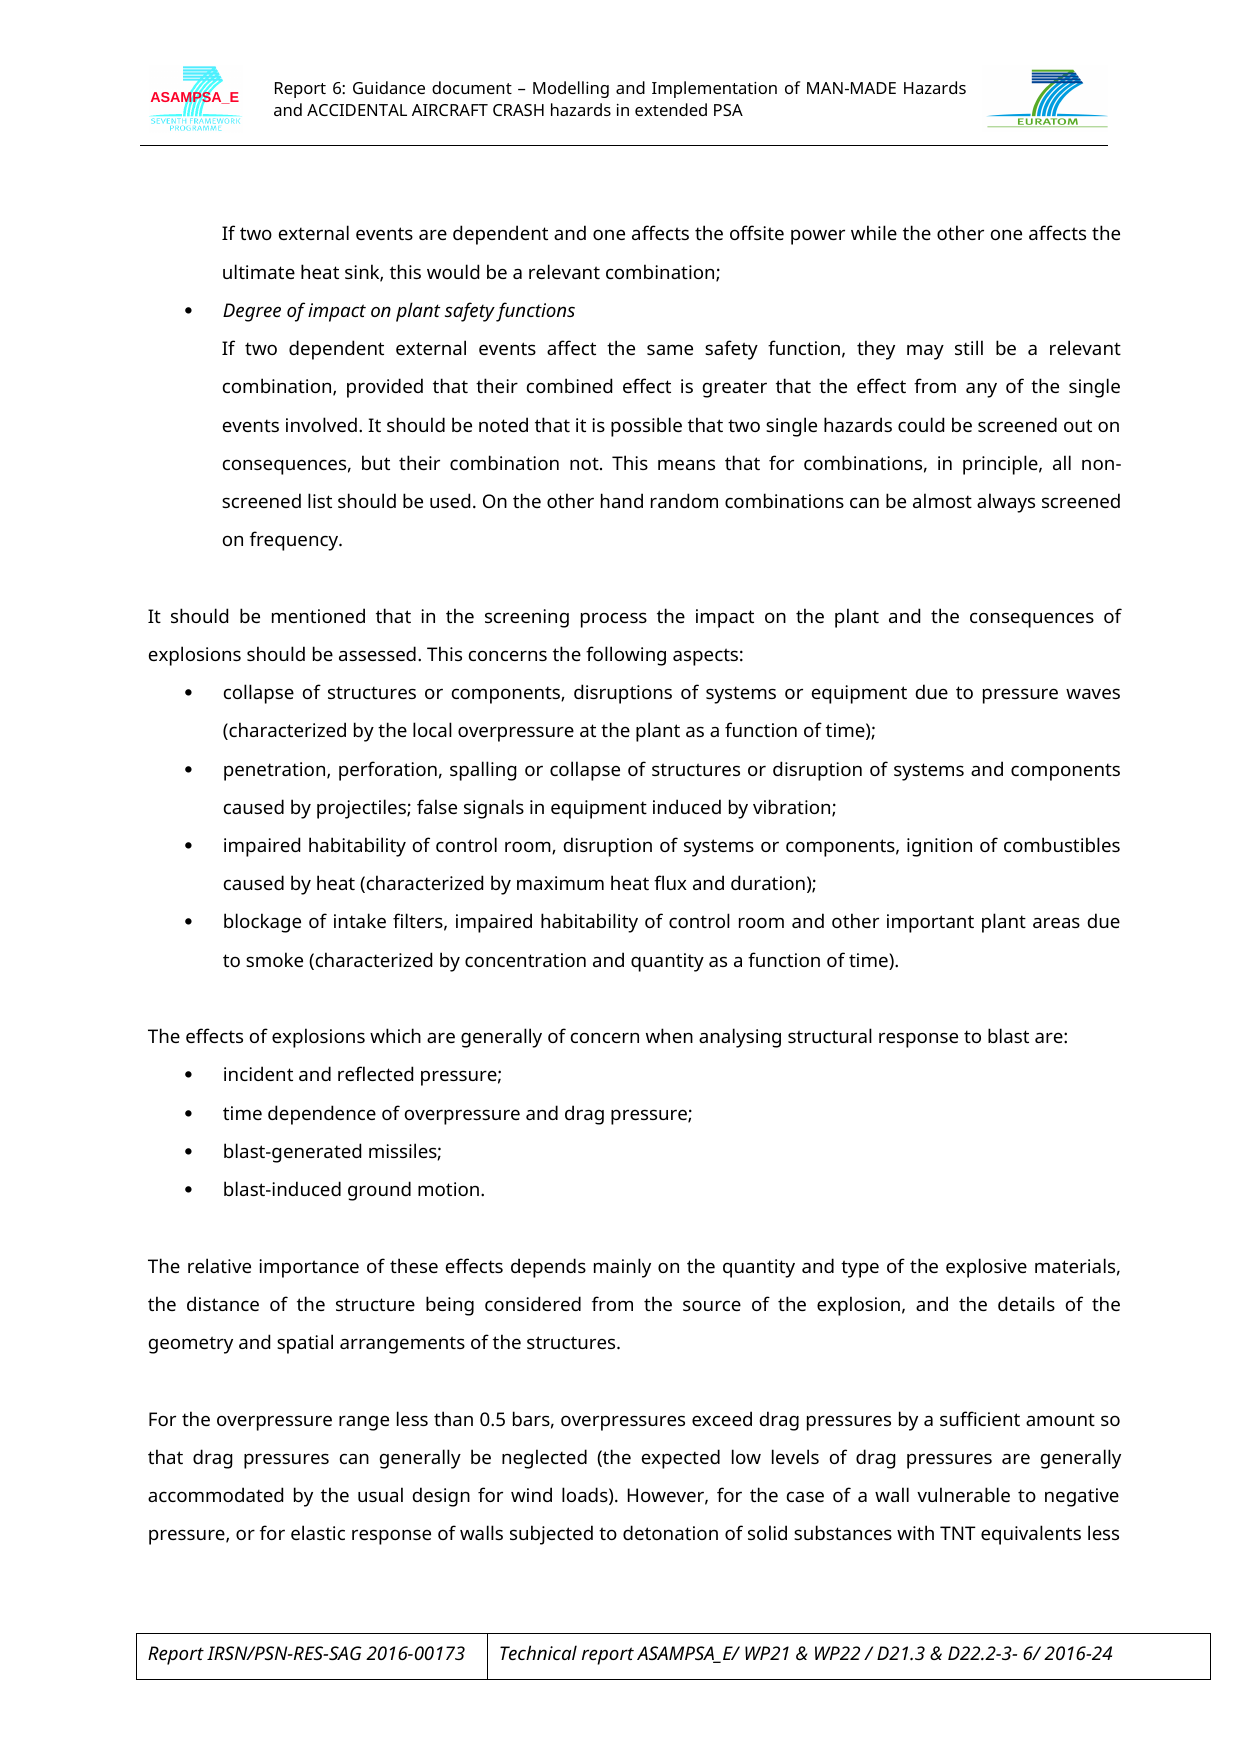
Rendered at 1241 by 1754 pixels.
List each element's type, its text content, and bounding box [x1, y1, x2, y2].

list blast-induced ground motion. [185, 1176, 1122, 1202]
list impaired habitability of control room, disruption of systems or components, ignition of combustibles caused by heat (characterized by maximum heat flux and duration); [185, 832, 1122, 896]
text If two external events are dependent and one affects the offsite power while the other one affects the ultimate heat sink, this would be a relevant combination; [222, 221, 1122, 284]
list blockage of intake filters, impaired habitability of control room and other important plant areas due to smoke (characterized by concentration and quantity as a function of time). [185, 909, 1122, 973]
list time dependence of overpressure and drag pressure; [185, 1100, 1122, 1126]
text If two dependent external events affect the same safety function, they may still be a relevant combination, provided that their combined effect is greater that the effect from any of the single events involved. It should be noted that it is possible that two single hazards could be screened out on consequences, but their combination not. This means that for combinations, in principle, all non-screened list should be used. On the other hand random combinations can be almost always screened on frequency. [222, 335, 1122, 552]
list penetration, perforation, spalling or collapse of structures or disruption of systems and components caused by projectiles; false signals in equipment induced by vibration; [185, 756, 1122, 820]
list blast-generated missiles; [185, 1138, 1122, 1164]
list collapse of structures or components, disruptions of systems or equipment due to pressure waves (characterized by the local overpressure at the plant as a function of time); [185, 679, 1122, 743]
list Degree of impact on plant safety functions [185, 297, 1122, 323]
list incident and reflected pressure; [185, 1062, 1122, 1087]
text The relative importance of these effects depends mainly on the quantity and type of the explosive materials, the distance of the structure being considered from the source of the explosion, and the details of the geometry and spatial arrangements of the structures. [148, 1253, 1122, 1355]
text The effects of explosions which are generally of concern when analysing structural response to blast are: [148, 1023, 1122, 1049]
text It should be mentioned that in the screening process the impact on the plant and the consequences of explosions should be assessed. This concerns the following aspects: [148, 603, 1122, 667]
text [148, 1406, 1122, 1546]
